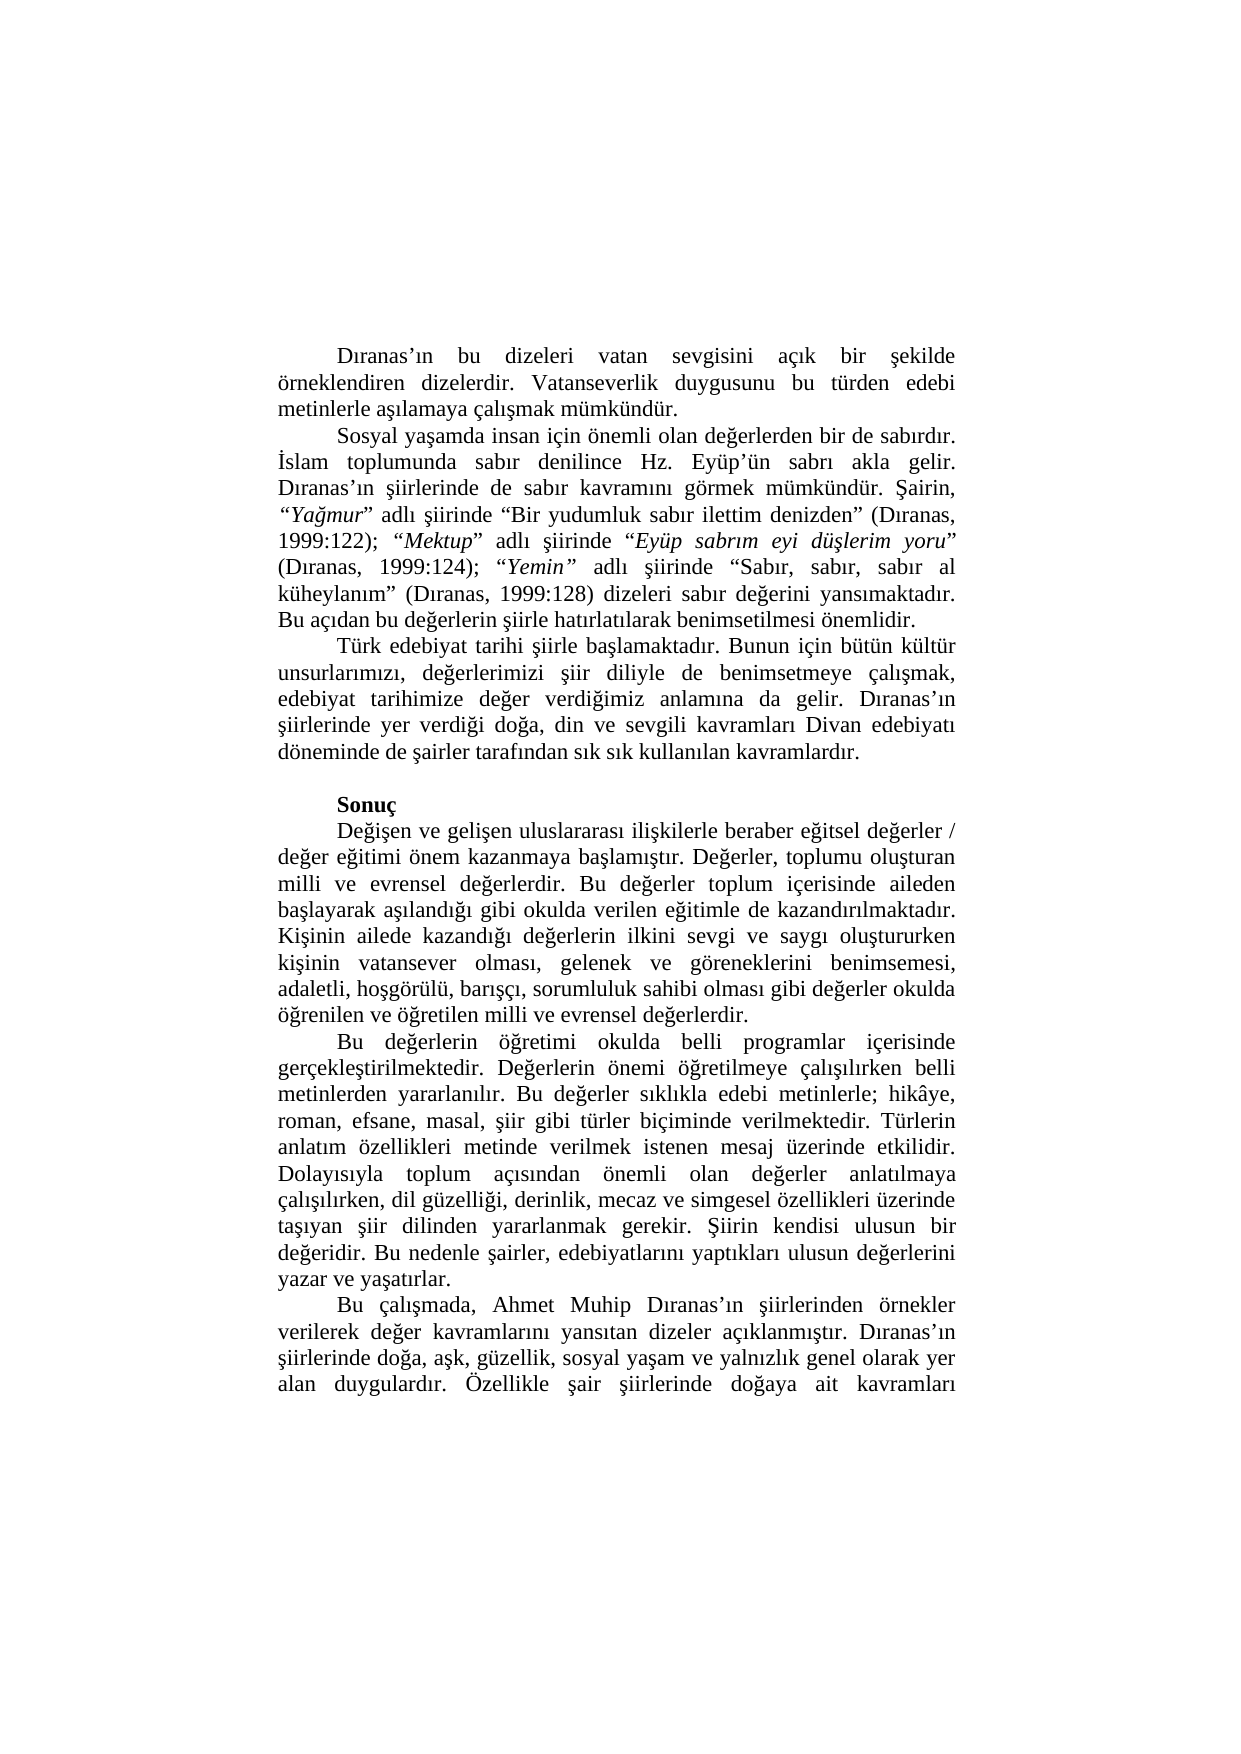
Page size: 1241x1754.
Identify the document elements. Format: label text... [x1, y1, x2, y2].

text KAYNAKÇA [278, 1318, 957, 1342]
text Aktaş, Ş.; Şiir Tahlilleri/Teori ve Uygulama, Akçağ Yayınları, Ankara 2011. [278, 1342, 957, 1390]
text Sonuç [278, 501, 957, 527]
text Değişen ve gelişen uluslararası ilişkilerle beraber eğitsel değerler / değer eğitimi önem kazanmaya başlamıştır. Değerler, toplumu oluşturan milli ve evrensel değerlerdir. Bu değerler toplum içerisinde aileden başlayarak aşılandığı gibi okulda verilen eğitimle de kazandırılmaktadır. Kişinin ailede kazandığı değerlerin ilkini sevgi ve saygı oluştururken kişinin vatansever olması, gelenek ve göreneklerini benimsemesi, adaletli, hoşgörülü, barışçı, sorumluluk sahibi olması gibi değerler okulda öğrenilen ve öğretilen milli ve evrensel değerlerdir. [278, 527, 957, 738]
text Bu çalışmada, Ahmet Muhip Dıranas’ın şiirlerinden örnekler verilerek değer kavramlarını yansıtan dizeler açıklanmıştır. Dıranas’ın şiirlerinde doğa, aşk, güzellik, sosyal yaşam ve yalnızlık genel olarak yer alan duygulardır. Özellikle şair şiirlerinde doğaya ait kavramları kullanarak anlattığı güzellik ve iyilik gibi değerleri, dini bir boyuta da taşımaktadır. Şair çoğu şiirinde dini terimleri kullanarak, dini değerleri yansıtan kavramları açık bir biçimde ifade etmektedir. Dolayısıyla Dıranas’ın şiirlerinden hareketle insan ve doğa sevgisi, sosyal dayanışma ve yardımlaşma, estetik beğeni ve haz ile dini değerler olmak üzere birçok değer, şiirlerin büyük ve büyülü gücünün de yardımıyla kolay ve kalıcı bir şekilde öğretilebilir. [278, 1001, 957, 1291]
text Bu değerlerin öğretimi okulda belli programlar içerisinde gerçekleştirilmektedir. Değerlerin önemi öğretilmeye çalışılırken belli metinlerden yararlanılır. Bu değerler sıklıkla edebi metinlerle; hikâye, roman, efsane, masal, şiir gibi türler biçiminde verilmektedir. Türlerin anlatım özellikleri metinde verilmek istenen mesaj üzerinde etkilidir. Dolayısıyla toplum açısından önemli olan değerler anlatılmaya çalışılırken, dil güzelliği, derinlik, mecaz ve simgesel özellikleri üzerinde taşıyan şiir dilinden yararlanmak gerekir. Şiirin kendisi ulusun bir değeridir. Bu nedenle şairler, edebiyatlarını yaptıkları ulusun değerlerini yazar ve yaşatırlar. [278, 738, 957, 1001]
text Türk edebiyat tarihi şiirle başlamaktadır. Bunun için bütün kültür unsurlarımızı, değerlerimizi şiir diliyle de benimsetmeye çalışmak, edebiyat tarihimize değer verdiğimiz anlamına da gelir. Dıranas’ın şiirlerinde yer verdiği doğa, din ve sevgili kavramları Divan edebiyatı döneminde de şairler tarafından sık sık kullanılan kavramlardır. [278, 343, 957, 474]
